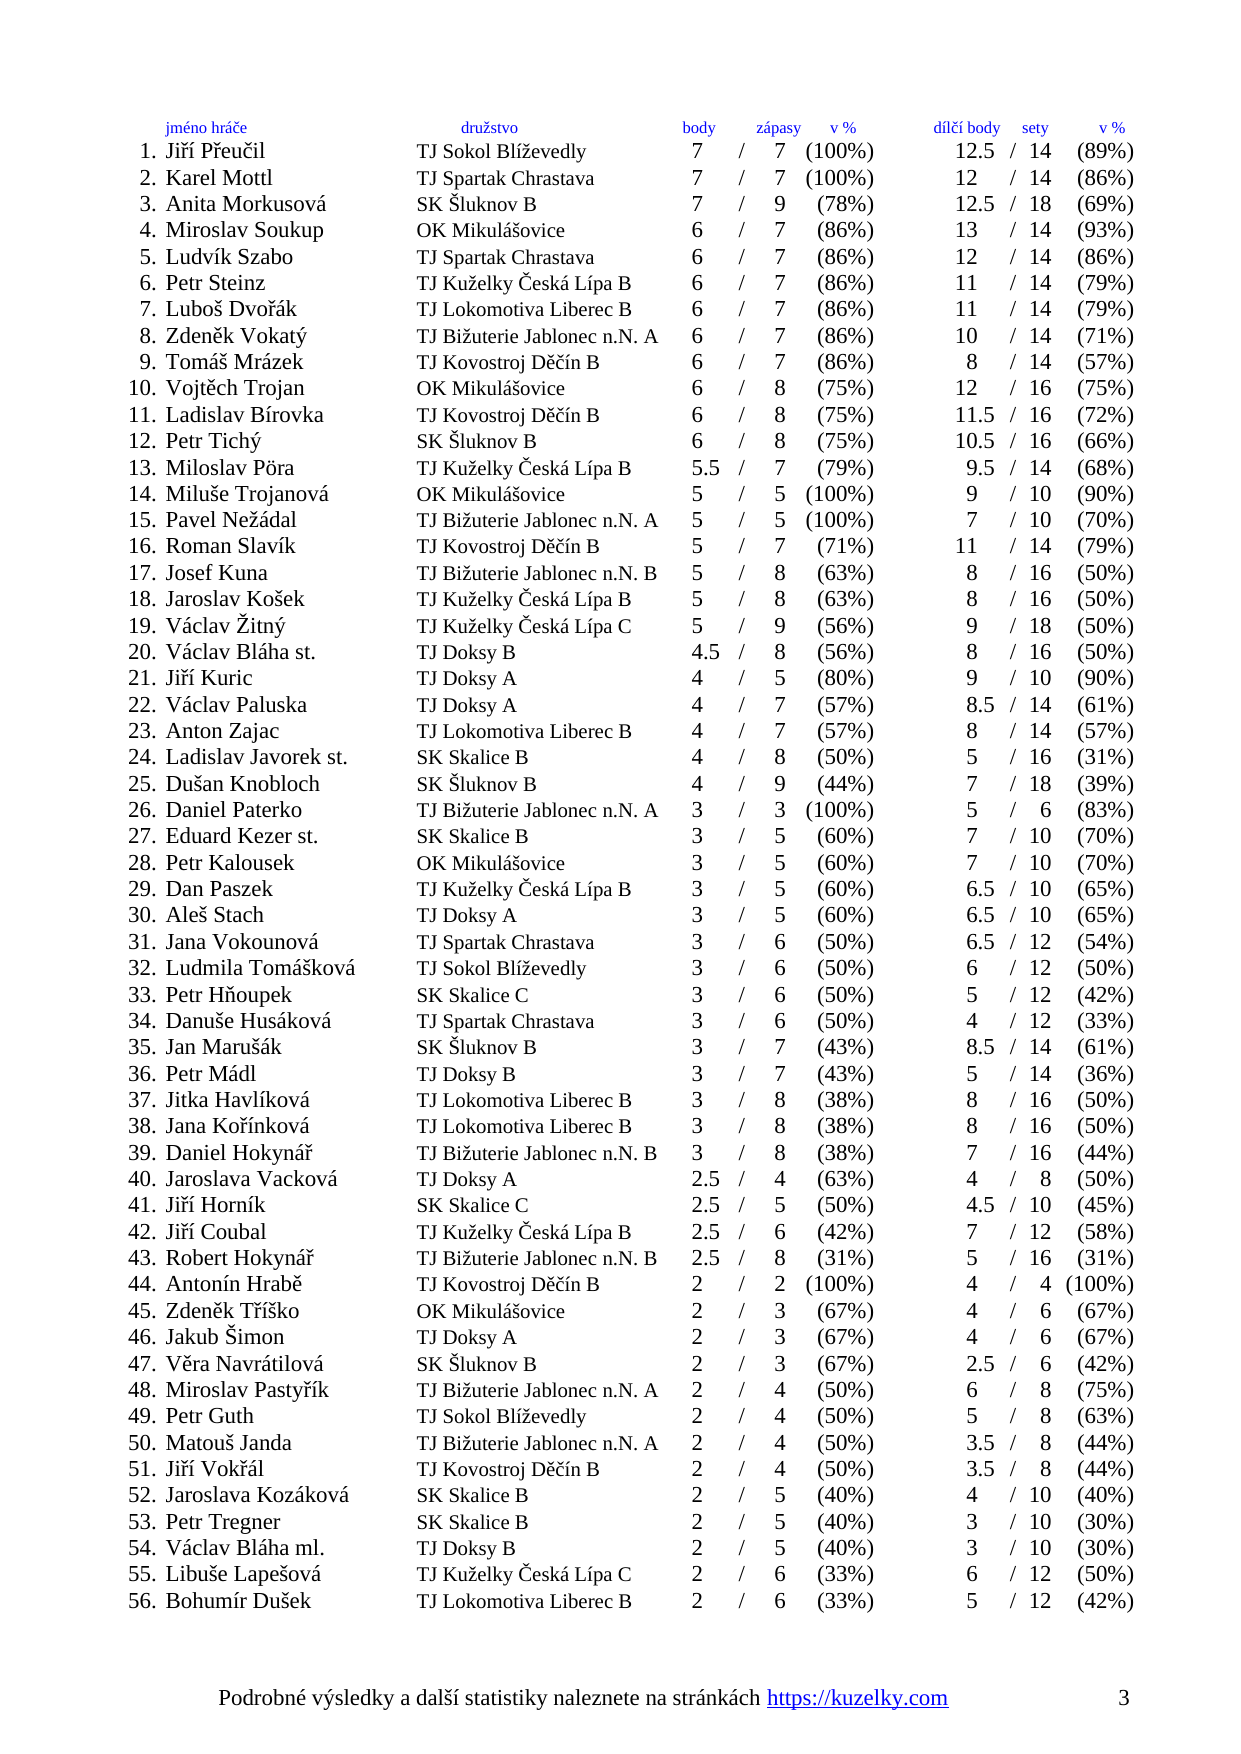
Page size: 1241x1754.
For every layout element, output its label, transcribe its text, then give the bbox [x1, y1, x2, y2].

text 9. Tomáš Mrázek TJ Kovostroj Děčín B 6 / 7 (86%) 8 / 14 (57%) [106, 348, 1134, 374]
text 43. Robert Hokynář TJ Bižuterie Jablonec n.N. B 2.5 / 8 (31%) 5 / 16 (31%) [106, 1244, 1134, 1271]
text 20. Václav Bláha st. TJ Doksy B 4.5 / 8 (56%) 8 / 16 (50%) [106, 638, 1134, 664]
text jméno hráče družstvo body zápasy v % dílčí body sety v % [106, 118, 1134, 137]
text 36. Petr Mádl TJ Doksy B 3 / 7 (43%) 5 / 14 (36%) [106, 1060, 1134, 1086]
text 54. Václav Bláha ml. TJ Doksy B 2 / 5 (40%) 3 / 10 (30%) [106, 1534, 1134, 1560]
text 1. Jiří Přeučil TJ Sokol Blíževedly 7 / 7 (100%) 12.5 / 14 (89%) [106, 137, 1134, 164]
text 3. Anita Morkusová SK Šluknov B 7 / 9 (78%) 12.5 / 18 (69%) [106, 190, 1134, 216]
text 17. Josef Kuna TJ Bižuterie Jablonec n.N. B 5 / 8 (63%) 8 / 16 (50%) [106, 559, 1134, 585]
text 13. Miloslav Pöra TJ Kuželky Česká Lípa B 5.5 / 7 (79%) 9.5 / 14 (68%) [106, 453, 1134, 480]
text 45. Zdeněk Tříško OK Mikulášovice 2 / 3 (67%) 4 / 6 (67%) [106, 1297, 1134, 1323]
text 21. Jiří Kuric TJ Doksy A 4 / 5 (80%) 9 / 10 (90%) [106, 664, 1134, 691]
text 48. Miroslav Pastyřík TJ Bižuterie Jablonec n.N. A 2 / 4 (50%) 6 / 8 (75%) [106, 1376, 1134, 1402]
text 18. Jaroslav Košek TJ Kuželky Česká Lípa B 5 / 8 (63%) 8 / 16 (50%) [106, 585, 1134, 612]
text 8. Zdeněk Vokatý TJ Bižuterie Jablonec n.N. A 6 / 7 (86%) 10 / 14 (71%) [106, 322, 1134, 348]
text 28. Petr Kalousek OK Mikulášovice 3 / 5 (60%) 7 / 10 (70%) [106, 849, 1134, 875]
text 40. Jaroslava Vacková TJ Doksy A 2.5 / 4 (63%) 4 / 8 (50%) [106, 1165, 1134, 1191]
text 39. Daniel Hokynář TJ Bižuterie Jablonec n.N. B 3 / 8 (38%) 7 / 16 (44%) [106, 1139, 1134, 1165]
text 25. Dušan Knobloch SK Šluknov B 4 / 9 (44%) 7 / 18 (39%) [106, 770, 1134, 796]
text 37. Jitka Havlíková TJ Lokomotiva Liberec B 3 / 8 (38%) 8 / 16 (50%) [106, 1086, 1134, 1112]
text 14. Miluše Trojanová OK Mikulášovice 5 / 5 (100%) 9 / 10 (90%) [106, 480, 1134, 506]
text 4. Miroslav Soukup OK Mikulášovice 6 / 7 (86%) 13 / 14 (93%) [106, 216, 1134, 243]
text 46. Jakub Šimon TJ Doksy A 2 / 3 (67%) 4 / 6 (67%) [106, 1323, 1134, 1349]
text 11. Ladislav Bírovka TJ Kovostroj Děčín B 6 / 8 (75%) 11.5 / 16 (72%) [106, 401, 1134, 427]
text 41. Jiří Horník SK Skalice C 2.5 / 5 (50%) 4.5 / 10 (45%) [106, 1191, 1134, 1218]
text 23. Anton Zajac TJ Lokomotiva Liberec B 4 / 7 (57%) 8 / 14 (57%) [106, 717, 1134, 743]
text 19. Václav Žitný TJ Kuželky Česká Lípa C 5 / 9 (56%) 9 / 18 (50%) [106, 612, 1134, 638]
text 15. Pavel Nežádal TJ Bižuterie Jablonec n.N. A 5 / 5 (100%) 7 / 10 (70%) [106, 506, 1134, 533]
text 29. Dan Paszek TJ Kuželky Česká Lípa B 3 / 5 (60%) 6.5 / 10 (65%) [106, 875, 1134, 902]
text 33. Petr Hňoupek SK Skalice C 3 / 6 (50%) 5 / 12 (42%) [106, 981, 1134, 1007]
text 16. Roman Slavík TJ Kovostroj Děčín B 5 / 7 (71%) 11 / 14 (79%) [106, 533, 1134, 559]
text 56. Bohumír Dušek TJ Lokomotiva Liberec B 2 / 6 (33%) 5 / 12 (42%) [106, 1587, 1134, 1613]
text 47. Věra Navrátilová SK Šluknov B 2 / 3 (67%) 2.5 / 6 (42%) [106, 1349, 1134, 1376]
text 26. Daniel Paterko TJ Bižuterie Jablonec n.N. A 3 / 3 (100%) 5 / 6 (83%) [106, 796, 1134, 822]
text 31. Jana Vokounová TJ Spartak Chrastava 3 / 6 (50%) 6.5 / 12 (54%) [106, 928, 1134, 954]
text 34. Danuše Husáková TJ Spartak Chrastava 3 / 6 (50%) 4 / 12 (33%) [106, 1007, 1134, 1033]
text 6. Petr Steinz TJ Kuželky Česká Lípa B 6 / 7 (86%) 11 / 14 (79%) [106, 269, 1134, 295]
text 30. Aleš Stach TJ Doksy A 3 / 5 (60%) 6.5 / 10 (65%) [106, 902, 1134, 928]
text 50. Matouš Janda TJ Bižuterie Jablonec n.N. A 2 / 4 (50%) 3.5 / 8 (44%) [106, 1429, 1134, 1455]
text 52. Jaroslava Kozáková SK Skalice B 2 / 5 (40%) 4 / 10 (40%) [106, 1481, 1134, 1508]
text 27. Eduard Kezer st. SK Skalice B 3 / 5 (60%) 7 / 10 (70%) [106, 822, 1134, 849]
text 5. Ludvík Szabo TJ Spartak Chrastava 6 / 7 (86%) 12 / 14 (86%) [106, 243, 1134, 269]
text 24. Ladislav Javorek st. SK Skalice B 4 / 8 (50%) 5 / 16 (31%) [106, 743, 1134, 770]
text 12. Petr Tichý SK Šluknov B 6 / 8 (75%) 10.5 / 16 (66%) [106, 427, 1134, 453]
text 55. Libuše Lapešová TJ Kuželky Česká Lípa C 2 / 6 (33%) 6 / 12 (50%) [106, 1560, 1134, 1587]
text 35. Jan Marušák SK Šluknov B 3 / 7 (43%) 8.5 / 14 (61%) [106, 1033, 1134, 1060]
text 38. Jana Kořínková TJ Lokomotiva Liberec B 3 / 8 (38%) 8 / 16 (50%) [106, 1112, 1134, 1139]
text 22. Václav Paluska TJ Doksy A 4 / 7 (57%) 8.5 / 14 (61%) [106, 691, 1134, 717]
text 49. Petr Guth TJ Sokol Blíževedly 2 / 4 (50%) 5 / 8 (63%) [106, 1402, 1134, 1429]
text 10. Vojtěch Trojan OK Mikulášovice 6 / 8 (75%) 12 / 16 (75%) [106, 374, 1134, 401]
text 42. Jiří Coubal TJ Kuželky Česká Lípa B 2.5 / 6 (42%) 7 / 12 (58%) [106, 1218, 1134, 1244]
text 2. Karel Mottl TJ Spartak Chrastava 7 / 7 (100%) 12 / 14 (86%) [106, 164, 1134, 190]
text 7. Luboš Dvořák TJ Lokomotiva Liberec B 6 / 7 (86%) 11 / 14 (79%) [106, 295, 1134, 322]
text 32. Ludmila Tomášková TJ Sokol Blíževedly 3 / 6 (50%) 6 / 12 (50%) [106, 954, 1134, 981]
text 53. Petr Tregner SK Skalice B 2 / 5 (40%) 3 / 10 (30%) [106, 1508, 1134, 1534]
text 51. Jiří Vokřál TJ Kovostroj Děčín B 2 / 4 (50%) 3.5 / 8 (44%) [106, 1455, 1134, 1481]
text 44. Antonín Hrabě TJ Kovostroj Děčín B 2 / 2 (100%) 4 / 4 (100%) [106, 1271, 1134, 1297]
